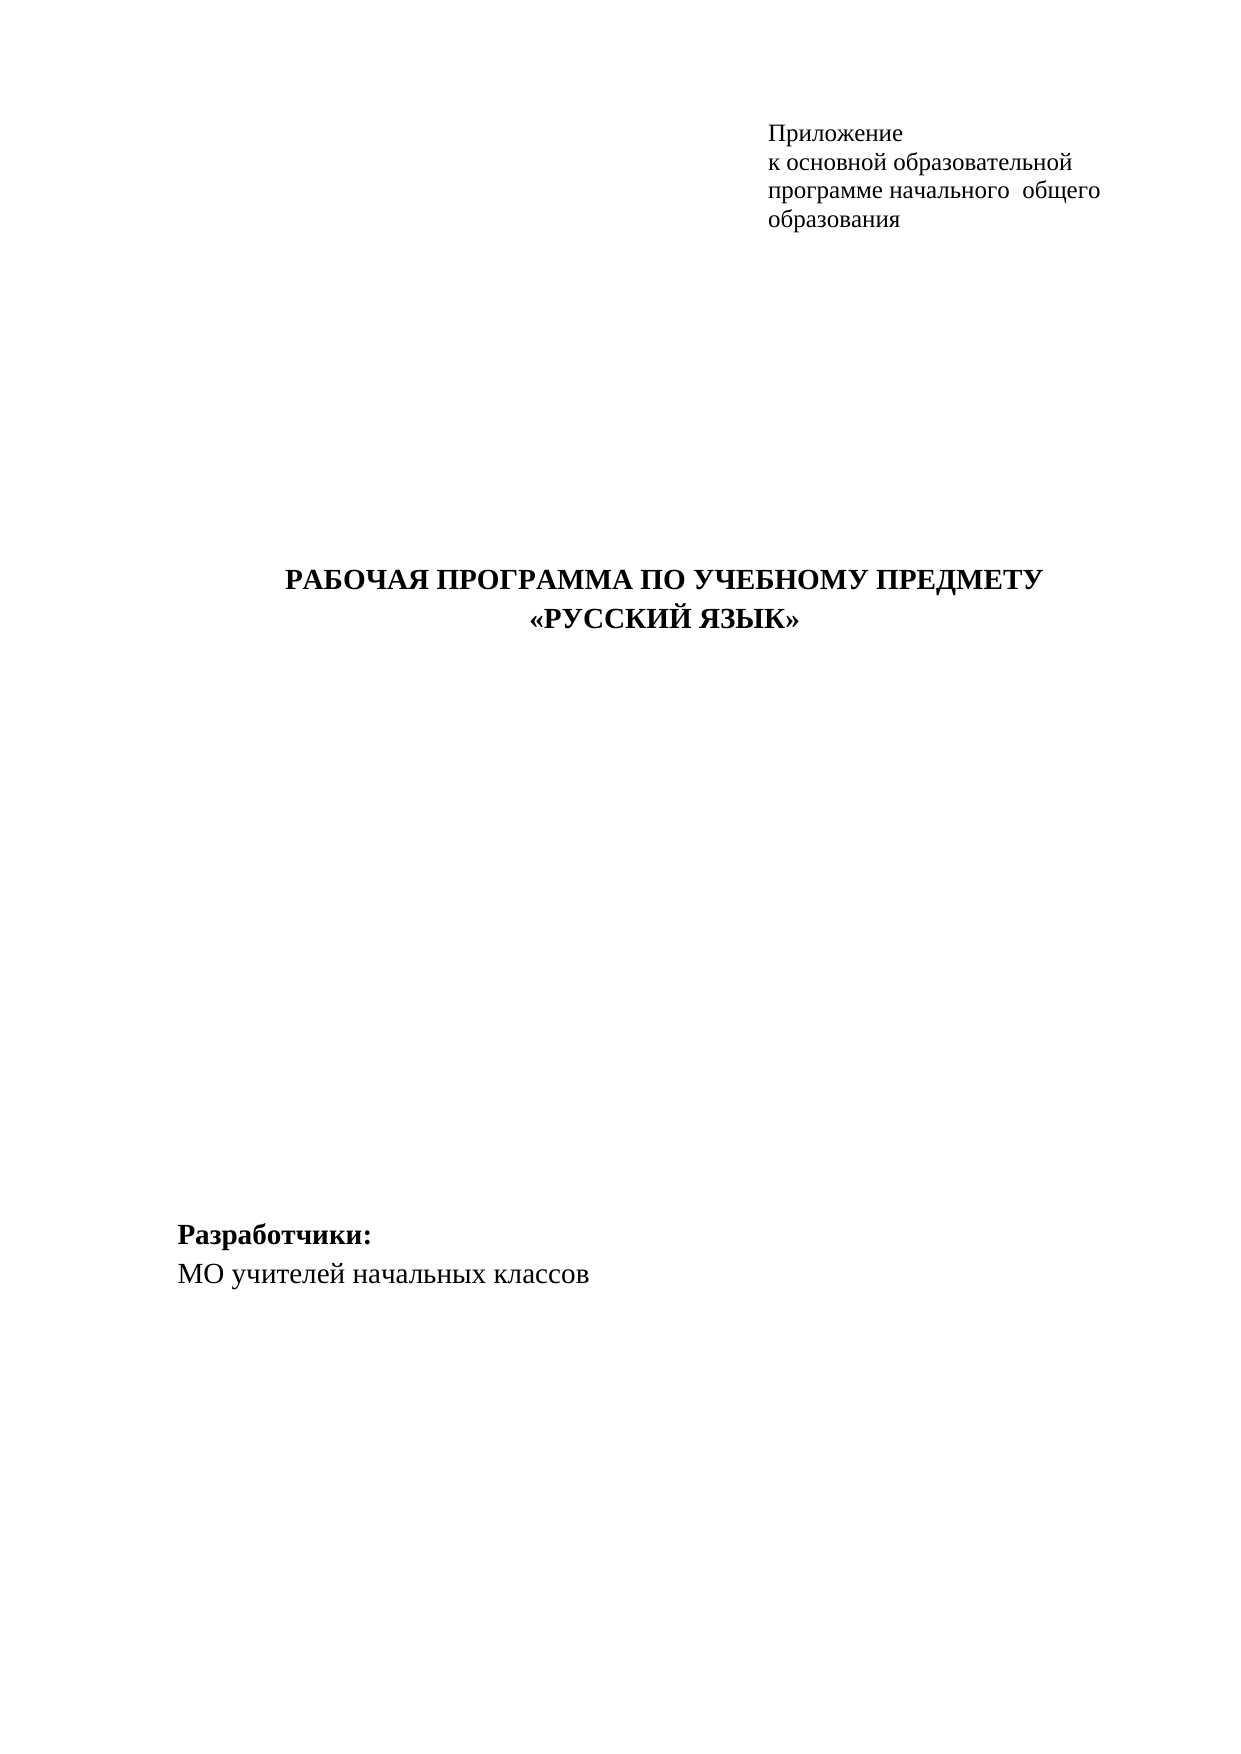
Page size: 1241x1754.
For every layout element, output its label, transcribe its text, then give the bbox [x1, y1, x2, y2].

text к основной образовательной программе начального общего образования [768, 147, 1152, 233]
text МО учителей начальных классов [177, 1256, 1152, 1289]
text «РУССКИЙ ЯЗЫК» [177, 601, 1152, 634]
text Разработчики: [177, 1217, 1152, 1251]
text Приложение [768, 118, 1152, 147]
text РАБОЧАЯ ПРОГРАММА ПО УЧЕБНОМУ ПРЕДМЕТУ [177, 562, 1152, 596]
